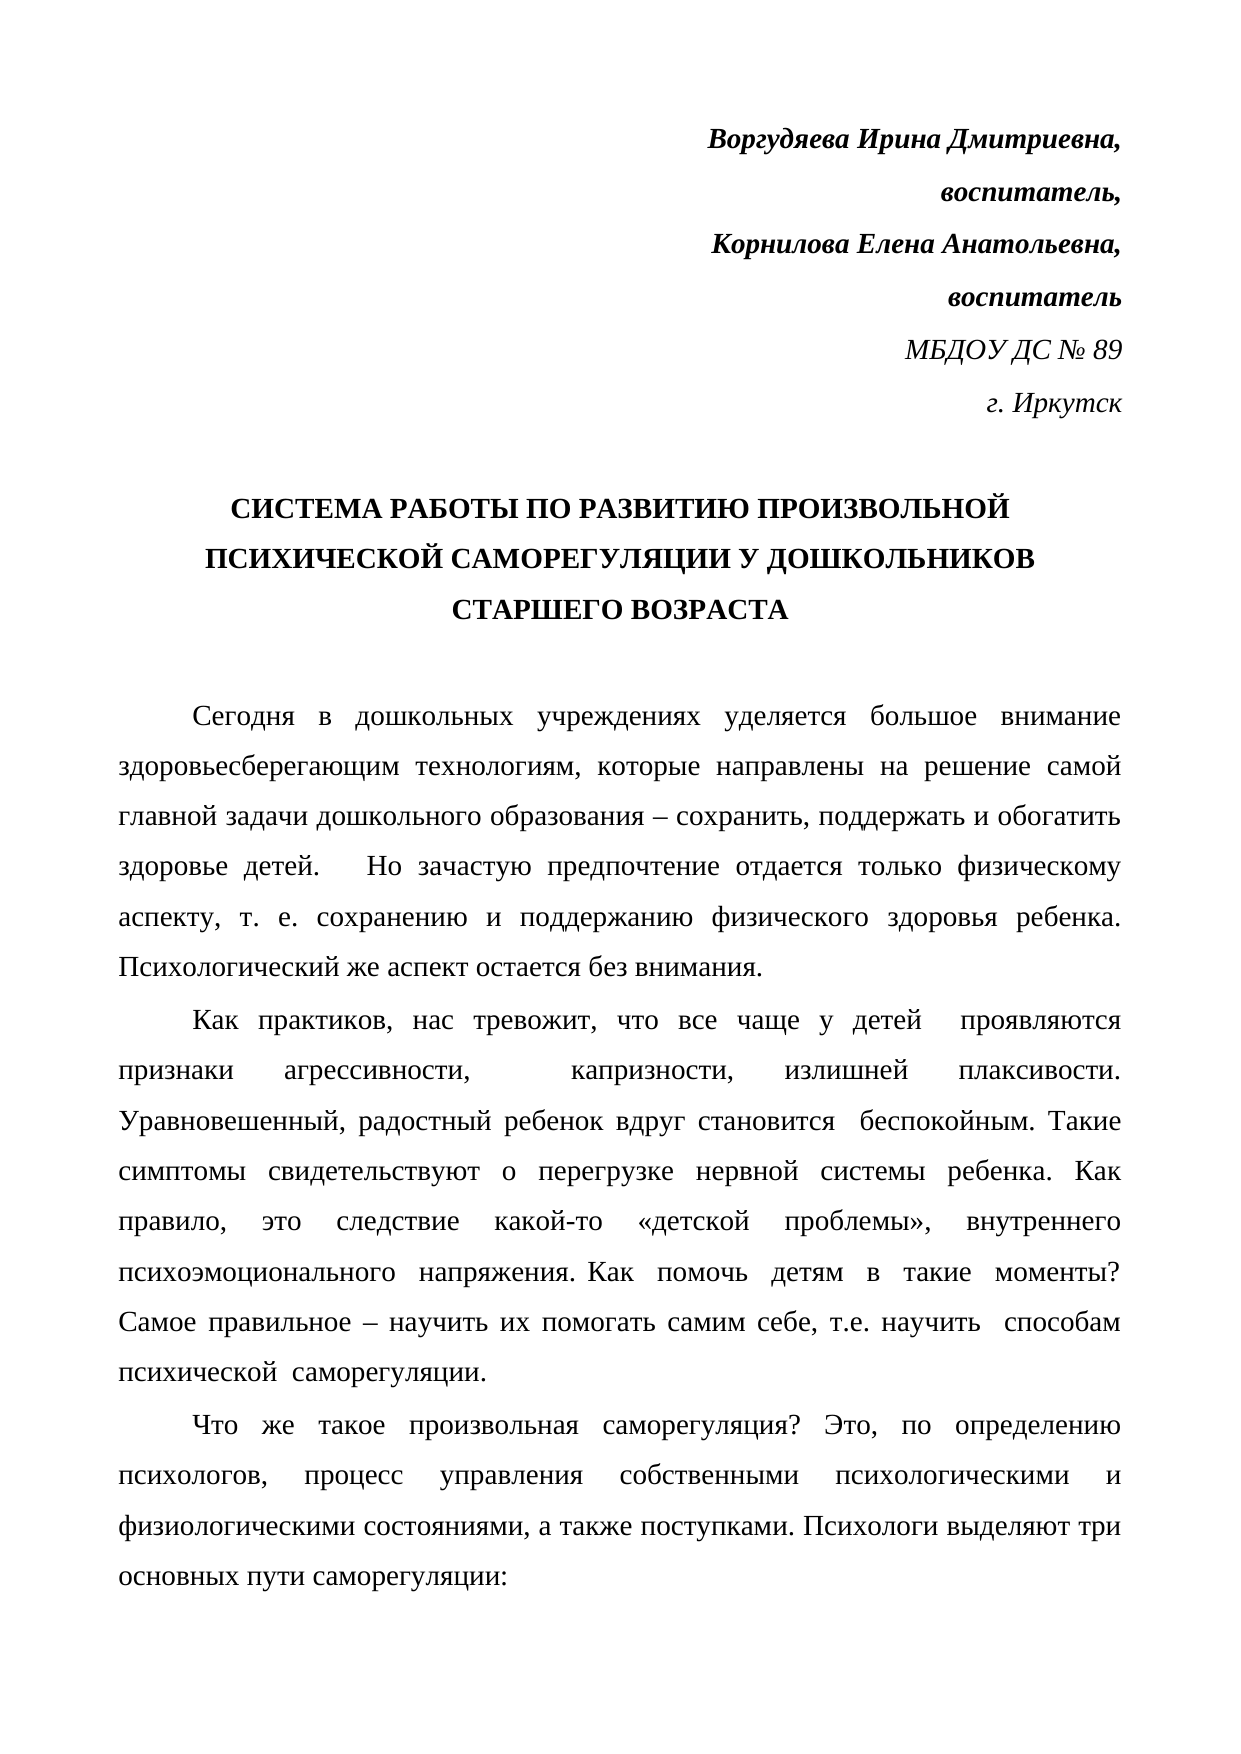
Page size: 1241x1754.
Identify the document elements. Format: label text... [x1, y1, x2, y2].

text СИСТЕМА РАБОТЫ ПО РАЗВИТИЮ ПРОИЗВОЛЬНОЙ ПСИХИЧЕСКОЙ САМОРЕГУЛЯЦИИ У ДОШКОЛЬНИКОВ СТАРШЕГО ВОЗРАСТА [118, 491, 1122, 625]
text Сегодня в дошкольных учреждениях уделяется большое внимание здоровьесберегающим технологиям, которые направлены на решение самой главной задачи дошкольного образования – сохранить, поддержать и обогатить здоровье детей. Но зачастую предпочтение отдается только физическому аспекту, т. е. сохранению и поддержанию физического здоровья ребенка. Психологический же аспект остается без внимания. [118, 698, 1122, 983]
text МБДОУ ДС № 89 [118, 332, 1122, 366]
text Что же такое произвольная саморегуляция? Это, по определению психологов, процесс управления собственными психологическими и физиологическими состояниями, а также поступками. Психологи выделяют три основных пути саморегуляции: [118, 1407, 1122, 1592]
text воспитатель [118, 279, 1122, 313]
text г. Иркутск [118, 385, 1122, 419]
text Воргудяева Ирина Дмитриевна, [118, 121, 1122, 154]
text Корнилова Елена Анатольевна, [118, 227, 1122, 260]
text Как практиков, нас тревожит, что все чаще у детей проявляются признаки агрессивности, капризности, излишней плаксивости. Уравновешенный, радостный ребенок вдруг становится беспокойным. Такие симптомы свидетельствуют о перегрузке нервной системы ребенка. Как правило, это следствие какой-то «детской проблемы», внутреннего психоэмоционального напряжения. Как помочь детям в такие моменты? Самое правильное – научить их помогать самим себе, т.е. научить способам психической саморегуляции. [118, 1002, 1122, 1388]
text воспитатель, [118, 174, 1122, 207]
